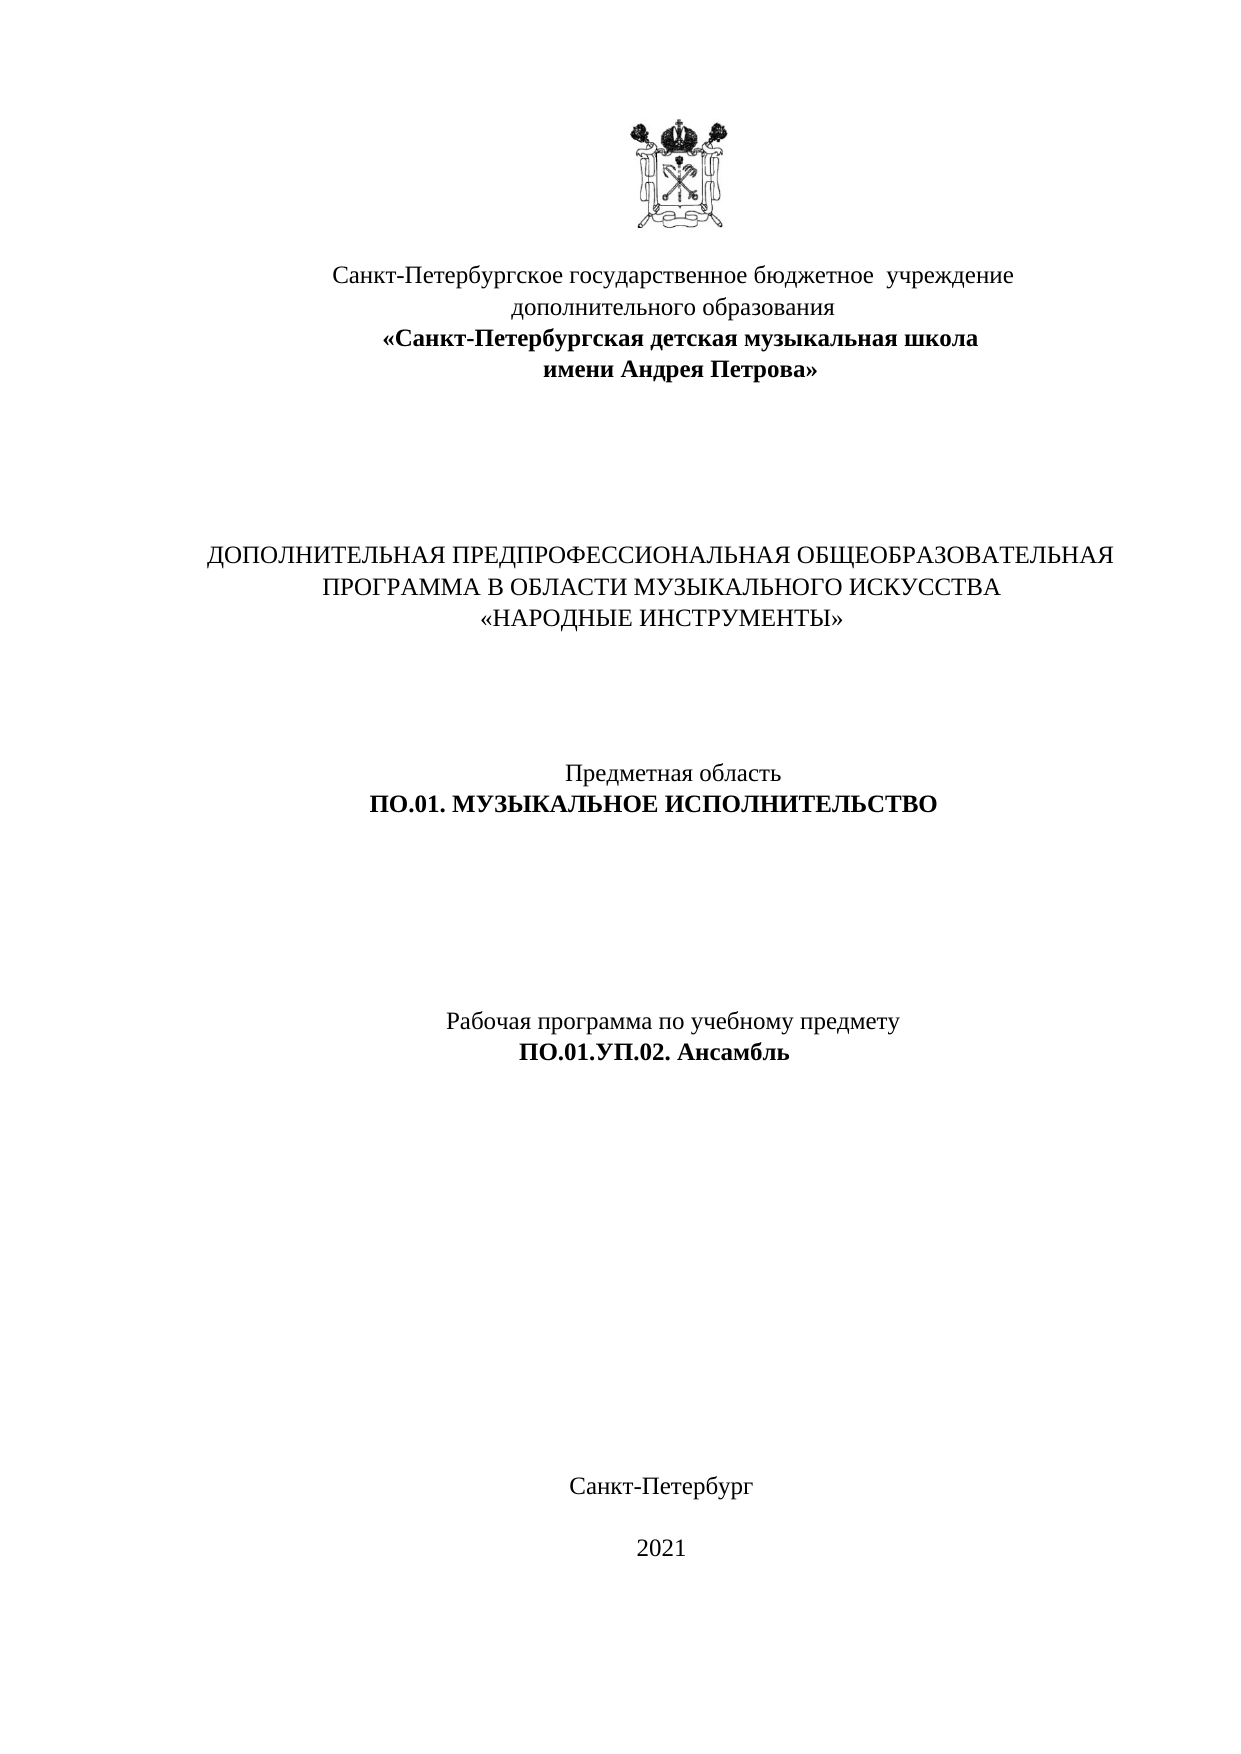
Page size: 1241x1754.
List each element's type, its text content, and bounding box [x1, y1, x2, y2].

text Санкт-Петербург [177, 1471, 1116, 1500]
text ДОПОЛНИТЕЛЬНАЯ ПРЕДПРОФЕССИОНАЛЬНАЯ ОБЩЕОБРАЗОВАТЕЛЬНАЯ [177, 540, 1139, 569]
text ПРОГРАММА В ОБЛАСТИ МУЗЫКАЛЬНОГО ИСКУССТВА [177, 572, 1117, 600]
text ПО.01.УП.02. Ансамбль [177, 1037, 1102, 1066]
text Предметная область [177, 758, 1139, 787]
text имени Андрея Петрова» [177, 354, 1154, 383]
text «НАРОДНЫЕ ИНСТРУМЕНТЫ» [177, 603, 1117, 631]
text Санкт-Петербургское государственное бюджетное учреждение [177, 261, 1139, 289]
picture [629, 118, 729, 228]
text «Санкт-Петербургская детская музыкальная школа [177, 323, 1154, 351]
text Рабочая программа по учебному предмету [177, 1006, 1139, 1035]
text 2021 [177, 1533, 1116, 1562]
text дополнительного образования [177, 292, 1139, 320]
text ПО.01. МУЗЫКАЛЬНОЕ ИСПОЛНИТЕЛЬСТВО [177, 789, 1101, 818]
